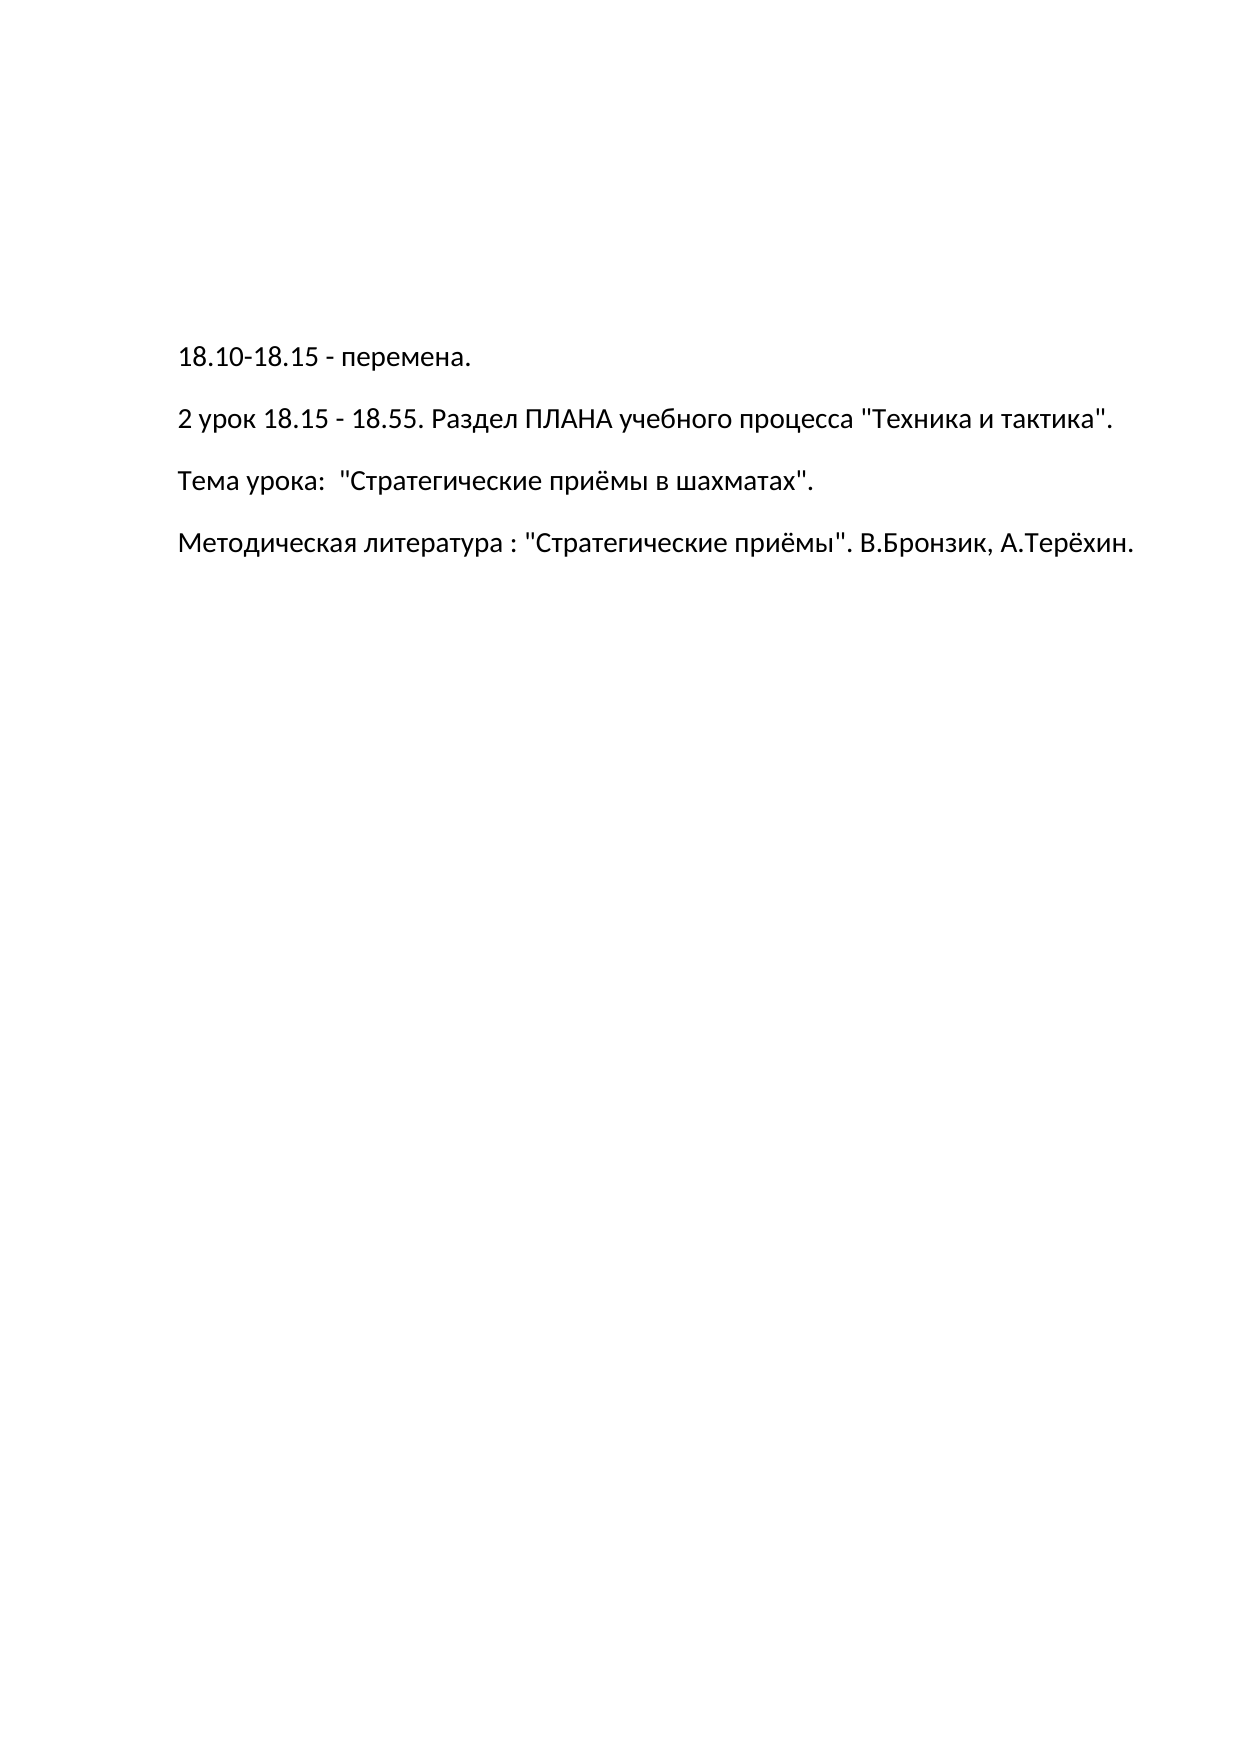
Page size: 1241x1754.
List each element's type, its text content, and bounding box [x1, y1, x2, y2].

text 18.10-18.15 - перемена. [177, 338, 1152, 374]
text Методическая литература : "Стратегические приёмы". В.Бронзик, А.Терёхин. [177, 524, 1152, 559]
text Тема урока: "Стратегические приёмы в шахматах". [177, 462, 1152, 498]
text 2 урок 18.15 - 18.55. Раздел ПЛАНА учебного процесса "Техника и тактика". [177, 400, 1152, 436]
